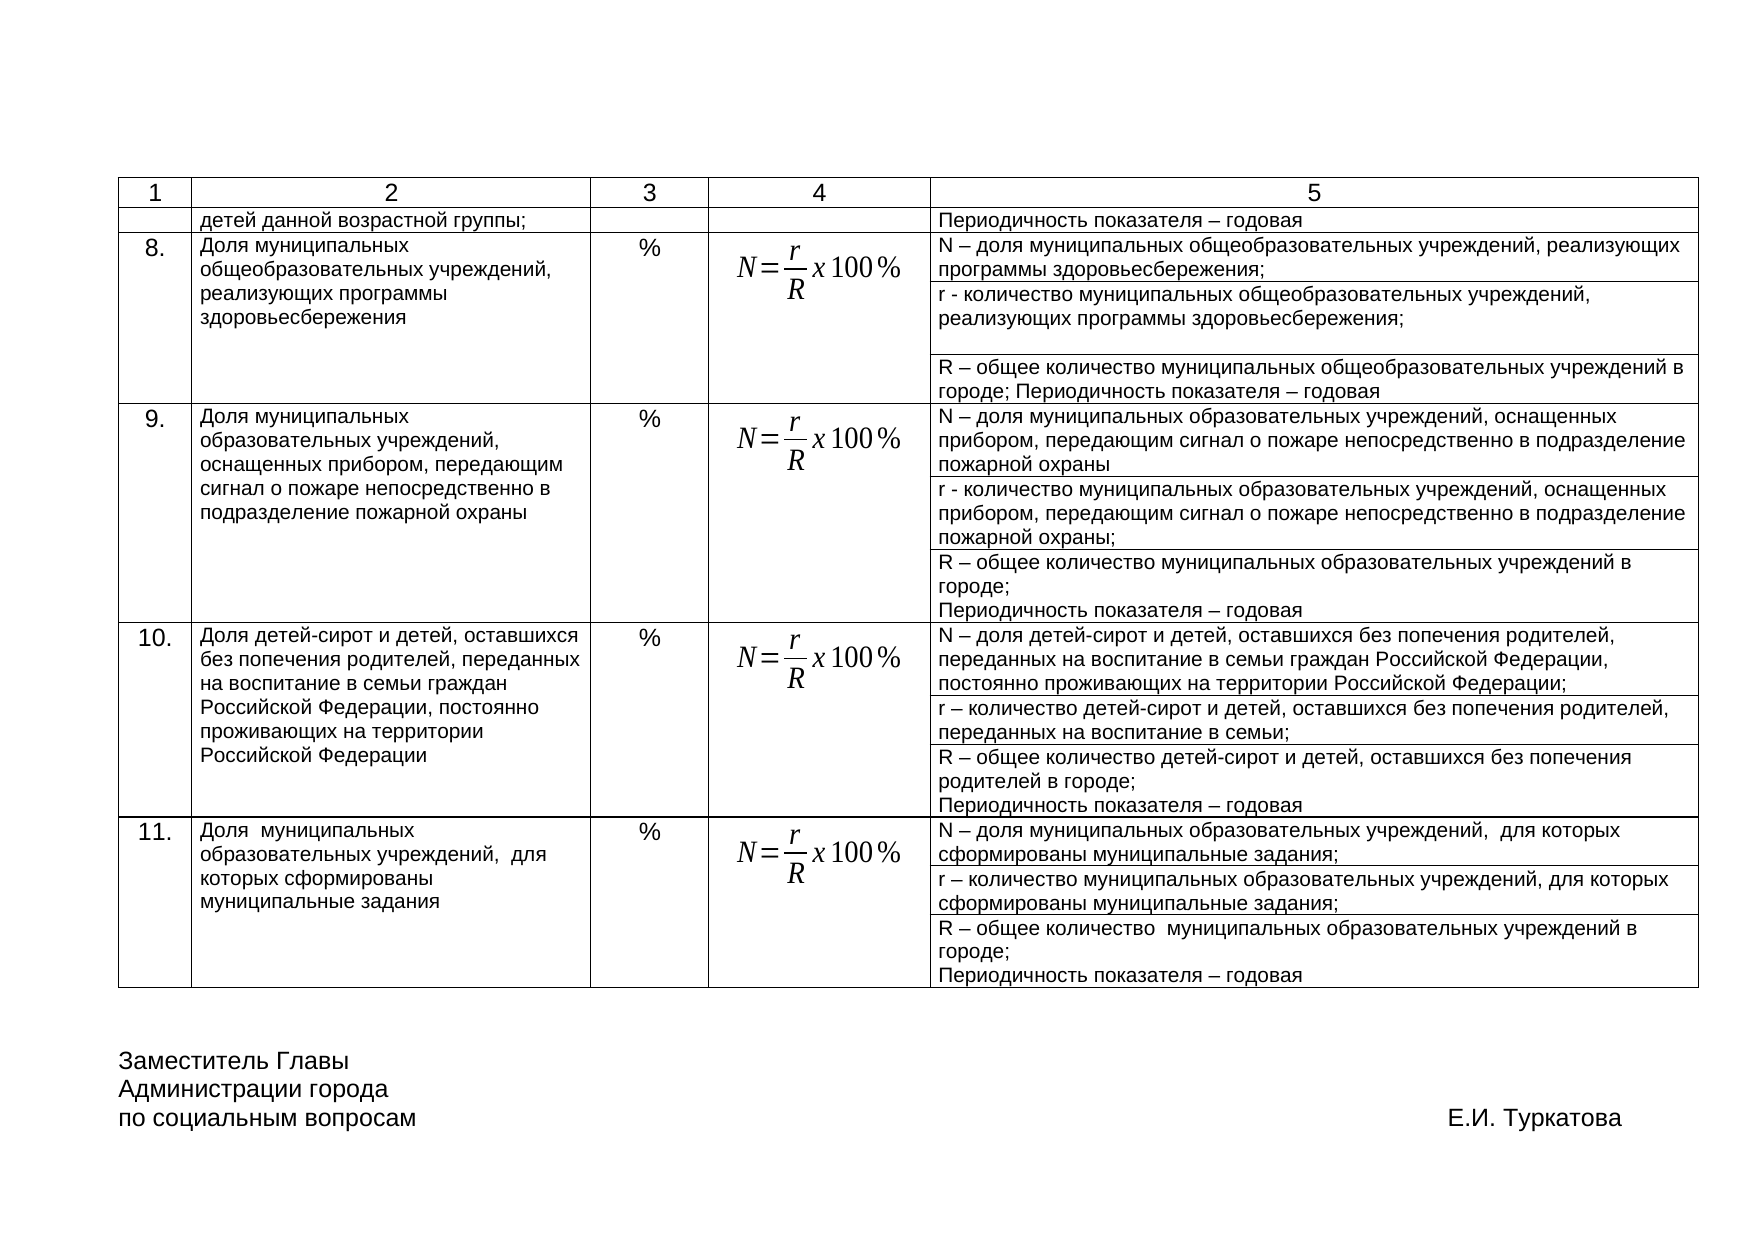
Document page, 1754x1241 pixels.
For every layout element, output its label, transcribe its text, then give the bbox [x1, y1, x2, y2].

table_cell 9. [119, 404, 191, 622]
text Заместитель Главы [118, 1046, 1636, 1074]
text по социальным вопросам Е.И. Туркатова [118, 1103, 1636, 1132]
table_cell R – общее количество муниципальных общеобразовательных учреждений в городе; Периодичность показателя – годовая [931, 355, 1698, 403]
table_cell % [591, 623, 708, 816]
table_cell r - количество муниципальных образовательных учреждений, оснащенных прибором, передающим сигнал о пожаре непосредственно в подразделение пожарной охраны; [931, 477, 1698, 549]
text Администрации города [118, 1074, 1636, 1103]
table_cell 10. [119, 623, 191, 816]
table_cell [709, 623, 930, 816]
table_cell [709, 404, 930, 622]
table_header 2 [192, 178, 590, 207]
table_header 4 [709, 178, 930, 207]
table_cell r - количество муниципальных общеобразовательных учреждений, реализующих программы здоровьесбережения; [931, 282, 1698, 354]
table_cell Доля муниципальных общеобразовательных учреждений, реализующих программы здоровьесбережения [192, 233, 590, 403]
table_cell 11. [119, 818, 191, 987]
table_cell R – общее количество детей-сирот и детей, оставшихся без попечения родителей в городе; Периодичность показателя – годовая [931, 745, 1698, 816]
table_cell N – доля детей-сирот и детей, оставшихся без попечения родителей, переданных на воспитание в семьи граждан Российской Федерации, постоянно проживающих на территории Российской Федерации; [931, 623, 1698, 694]
table_header 1 [119, 178, 191, 207]
table_cell N – доля муниципальных образовательных учреждений, для которых сформированы муниципальные задания; [931, 818, 1698, 865]
table_cell [709, 233, 930, 403]
table_cell N – доля муниципальных общеобразовательных учреждений, реализующих программы здоровьесбережения; [931, 233, 1698, 281]
table_cell R – общее количество муниципальных образовательных учреждений в городе; Периодичность показателя – годовая [931, 550, 1698, 622]
table_header 5 [931, 178, 1698, 207]
table_cell Доля муниципальных образовательных учреждений, оснащенных прибором, передающим сигнал о пожаре непосредственно в подразделение пожарной охраны [192, 404, 590, 622]
table_cell N – доля муниципальных образовательных учреждений, оснащенных прибором, передающим сигнал о пожаре непосредственно в подразделение пожарной охраны [931, 404, 1698, 476]
table_cell R – общее количество муниципальных образовательных учреждений в городе; Периодичность показателя – годовая [931, 915, 1698, 987]
table_cell % [591, 818, 708, 987]
table_cell r – количество детей-сирот и детей, оставшихся без попечения родителей, переданных на воспитание в семьи; [931, 696, 1698, 743]
table_header 3 [591, 178, 708, 207]
table_cell % [591, 233, 708, 403]
table_cell Доля муниципальных образовательных учреждений, для которых сформированы муниципальные задания [192, 818, 590, 987]
table_cell 8. [119, 233, 191, 403]
table_cell % [591, 404, 708, 622]
table_cell r – количество муниципальных образовательных учреждений, для которых сформированы муниципальные задания; [931, 866, 1698, 914]
table_cell [709, 818, 930, 987]
table_cell Доля детей-сирот и детей, оставшихся без попечения родителей, переданных на воспитание в семьи граждан Российской Федерации, постоянно проживающих на территории Российской Федерации [192, 623, 590, 816]
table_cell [931, 208, 1698, 232]
